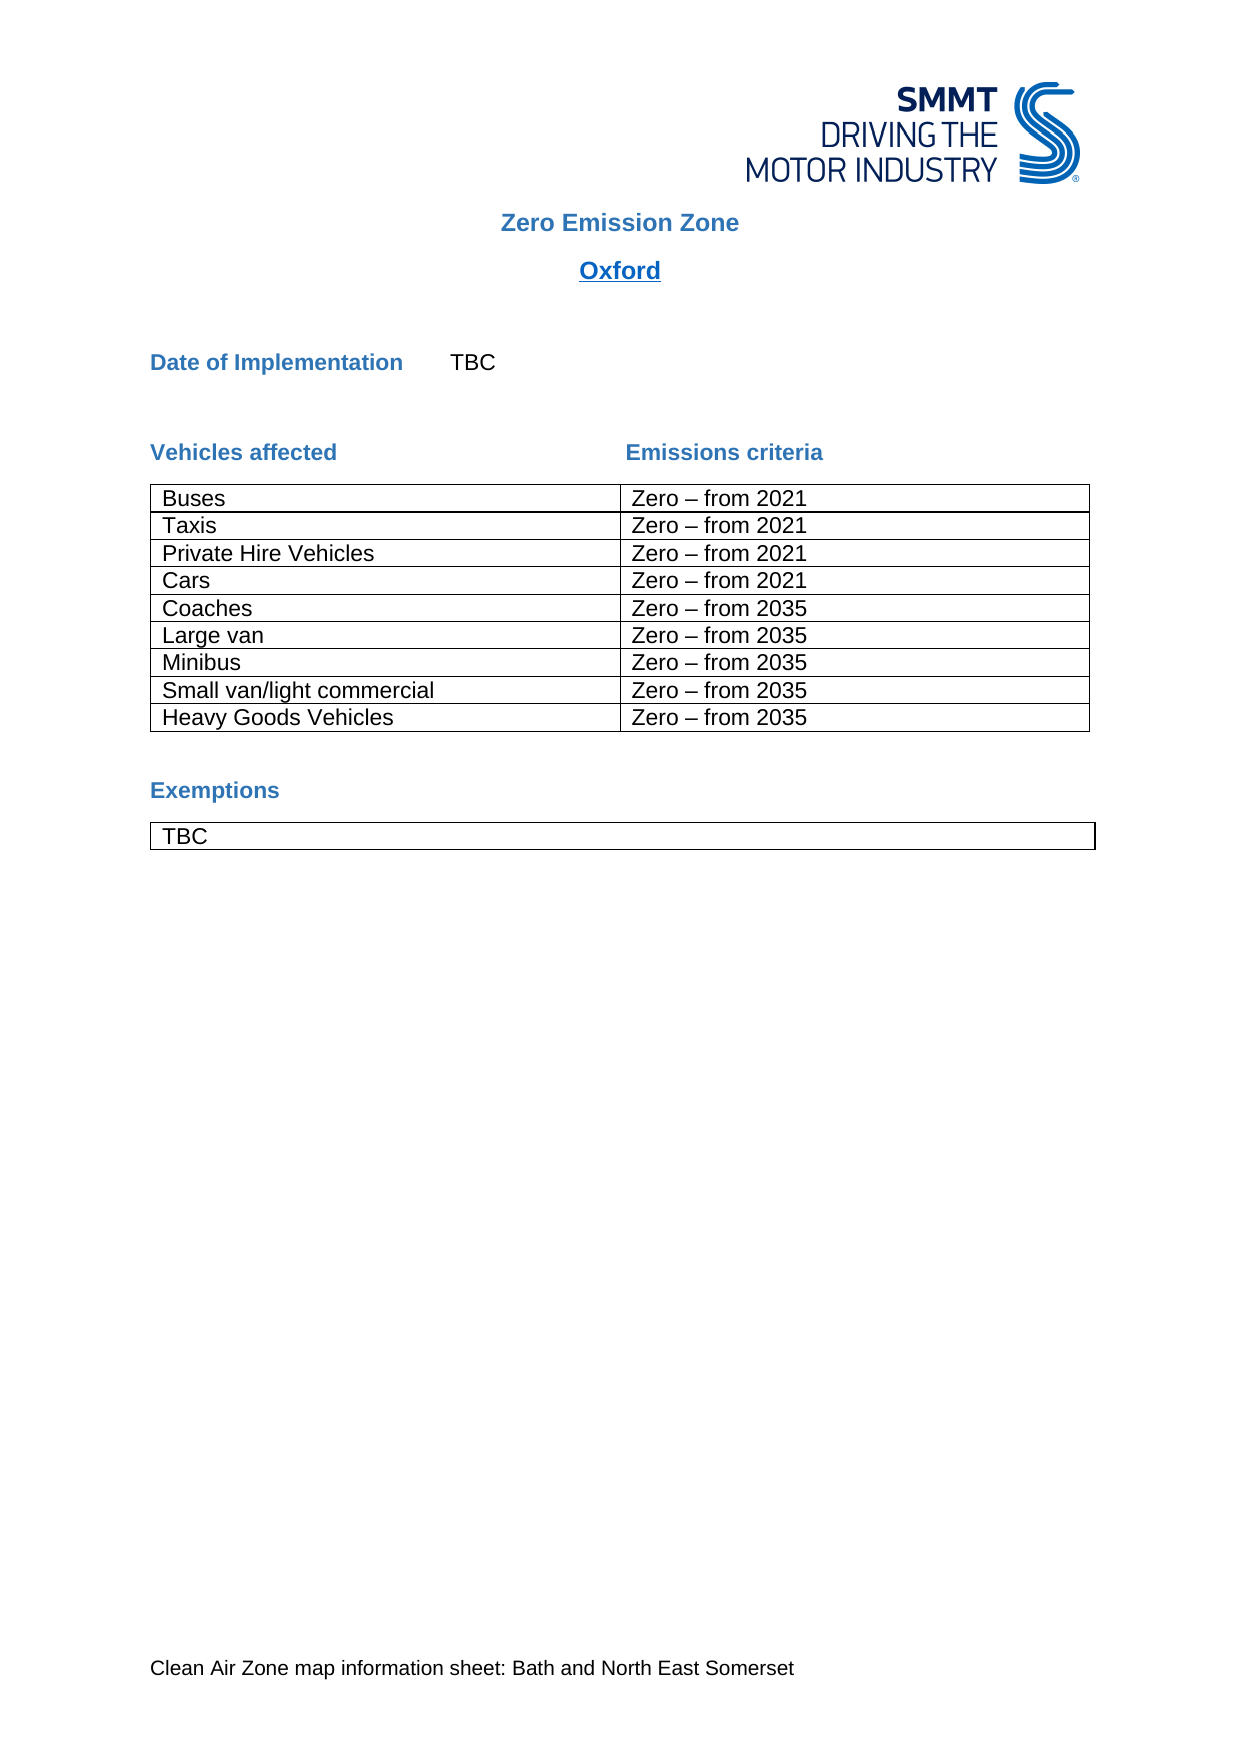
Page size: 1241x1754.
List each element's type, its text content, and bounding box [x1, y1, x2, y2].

table_cell Private Hire Vehicles [151, 540, 620, 566]
table_cell Zero – from 2035 [621, 677, 1089, 703]
table_header Buses [151, 485, 620, 511]
table_cell Cars [151, 567, 620, 593]
table_cell Zero – from 2021 [621, 540, 1089, 566]
table_cell Coaches [151, 595, 620, 621]
picture [721, 73, 1091, 209]
table_cell Minibus [151, 649, 620, 676]
table_cell Large van [151, 622, 620, 648]
table_cell Zero – from 2035 [621, 595, 1089, 621]
table_cell Zero – from 2021 [621, 513, 1089, 539]
table_cell Zero – from 2035 [621, 622, 1089, 648]
table_cell Taxis [151, 513, 620, 539]
text Exemptions [150, 777, 1090, 803]
table_cell Small van/light commercial [151, 677, 620, 703]
table_cell Zero – from 2021 [621, 567, 1089, 593]
table_cell Zero – from 2035 [621, 649, 1089, 676]
table_header Zero – from 2021 [621, 485, 1089, 511]
text Vehicles affected Emissions criteria [150, 439, 1090, 465]
table_header TBC [151, 823, 1094, 849]
text Date of Implementation TBC [150, 349, 1090, 375]
table_cell Heavy Goods Vehicles [151, 704, 620, 731]
table_cell Zero – from 2035 [621, 704, 1089, 731]
text Zero Emission Zone [150, 208, 1090, 237]
text Oxford [150, 256, 1090, 284]
